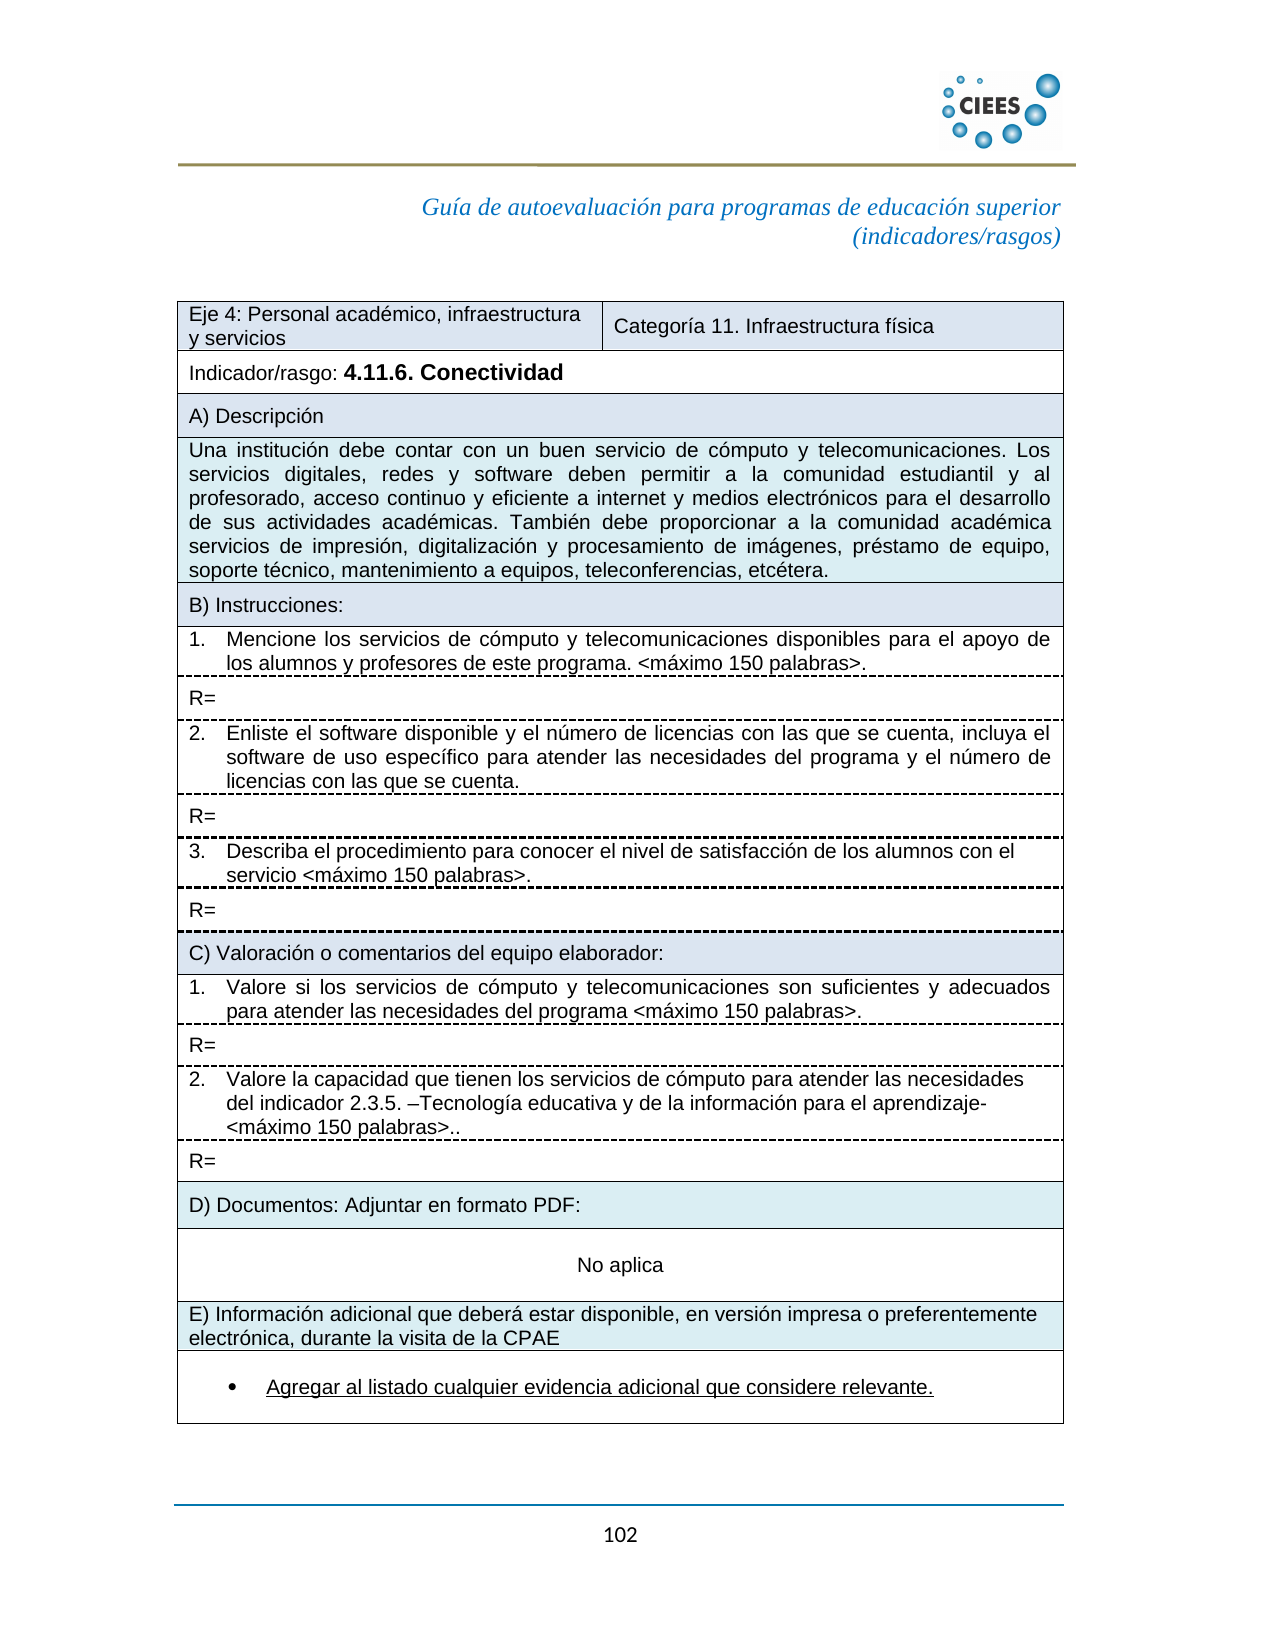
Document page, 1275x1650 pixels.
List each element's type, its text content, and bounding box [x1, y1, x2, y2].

table_cell D) Documentos: Adjuntar en formato PDF: [178, 1182, 1063, 1228]
table_cell R= [178, 1139, 1063, 1181]
table_header Eje 4: Personal académico, infraestructura y servicios [178, 302, 602, 349]
table_cell R= [178, 675, 1063, 719]
table_cell Valore si los servicios de cómputo y telecomunicaciones son suficientes y adecuados para atender las necesidades del programa <máximo 150 palabras>. [178, 975, 1063, 1023]
table_cell B) Instrucciones: [178, 583, 1063, 626]
table_cell Mencione los servicios de cómputo y telecomunicaciones disponibles para el apoyo de los alumnos y profesores de este programa. <máximo 150 palabras>. [178, 627, 1063, 675]
table_cell Describa el procedimiento para conocer el nivel de satisfacción de los alumnos con el servicio <máximo 150 palabras>. [178, 836, 1063, 886]
table_header Categoría 11. Infraestructura física [603, 302, 1063, 349]
text Guía de autoevaluación para programas de educación superior [177, 192, 1063, 221]
table_cell Valore la capacidad que tienen los servicios de cómputo para atender las necesidades del indicador 2.3.5. –Tecnología educativa y de la información para el aprendizaje- <máximo 150 palabras>.. [178, 1065, 1063, 1139]
table_cell Agregar al listado cualquier evidencia adicional que considere relevante. [178, 1351, 1063, 1422]
table_cell C) Valoración o comentarios del equipo elaborador: [178, 930, 1063, 974]
table_cell A) Descripción [178, 394, 1063, 437]
table_cell R= [178, 1023, 1063, 1065]
text (indicadores/rasgos) [177, 221, 1063, 249]
table_cell Una institución debe contar con un buen servicio de cómputo y telecomunicaciones. Los servicios digitales, redes y software deben permitir a la comunidad estudiantil y al profesorado, acceso continuo y eficiente a internet y medios electrónicos para el desarrollo de sus actividades académicas. También debe proporcionar a la comunidad académica servicios de impresión, digitalización y procesamiento de imágenes, préstamo de equipo, soporte técnico, mantenimiento a equipos, teleconferencias, etcétera. [178, 438, 1063, 582]
table_cell Enliste el software disponible y el número de licencias con las que se cuenta, incluya el software de uso específico para atender las necesidades del programa y el número de licencias con las que se cuenta. [178, 719, 1063, 793]
table_cell Indicador/rasgo: 4.11.6. Conectividad [178, 351, 1063, 393]
table_cell R= [178, 793, 1063, 836]
table_cell E) Información adicional que deberá estar disponible, en versión impresa o preferentemente electrónica, durante la visita de la CPAE [178, 1302, 1063, 1349]
table_cell R= [178, 886, 1063, 930]
picture [939, 71, 1063, 151]
table_cell No aplica [178, 1229, 1063, 1301]
